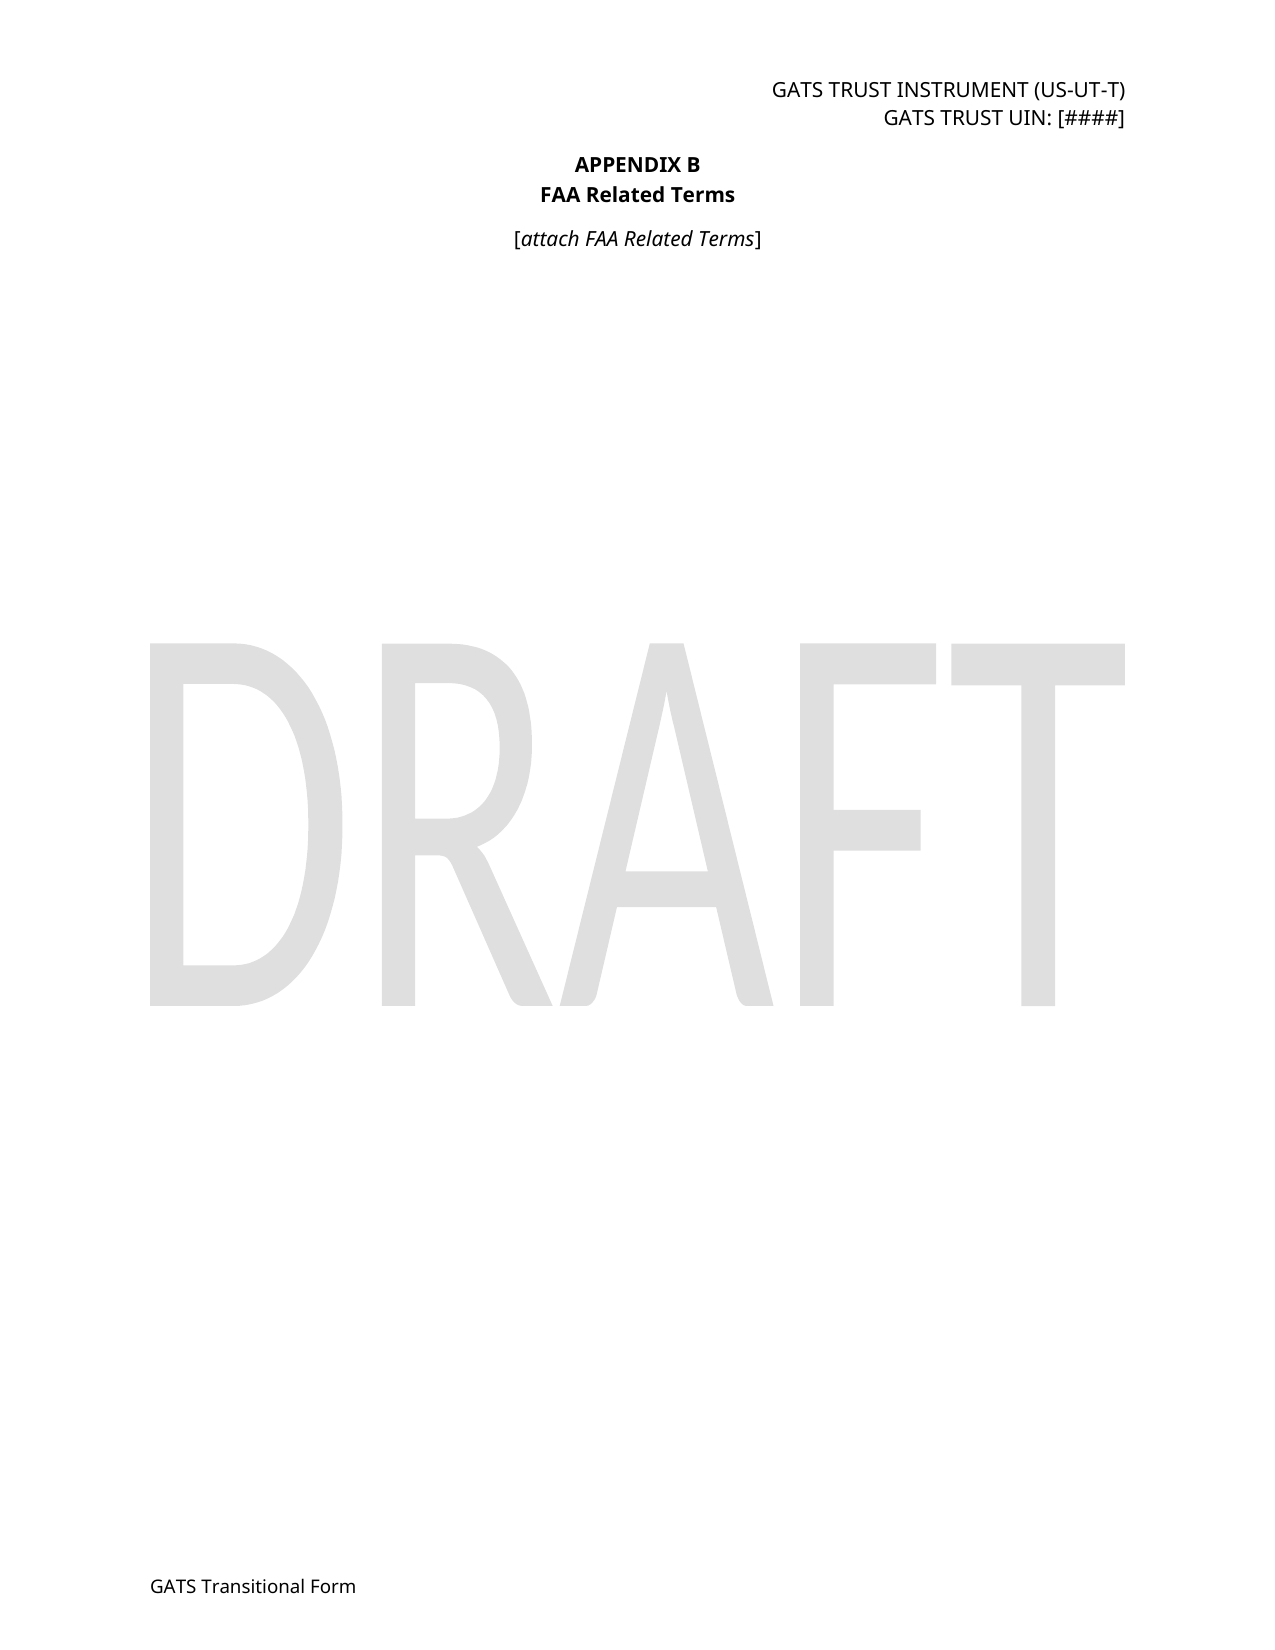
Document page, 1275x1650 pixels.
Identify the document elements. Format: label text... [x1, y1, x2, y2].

text APPENDIX B FAA Related Terms [150, 150, 1125, 209]
text [attach FAA Related Terms] [150, 224, 1125, 252]
